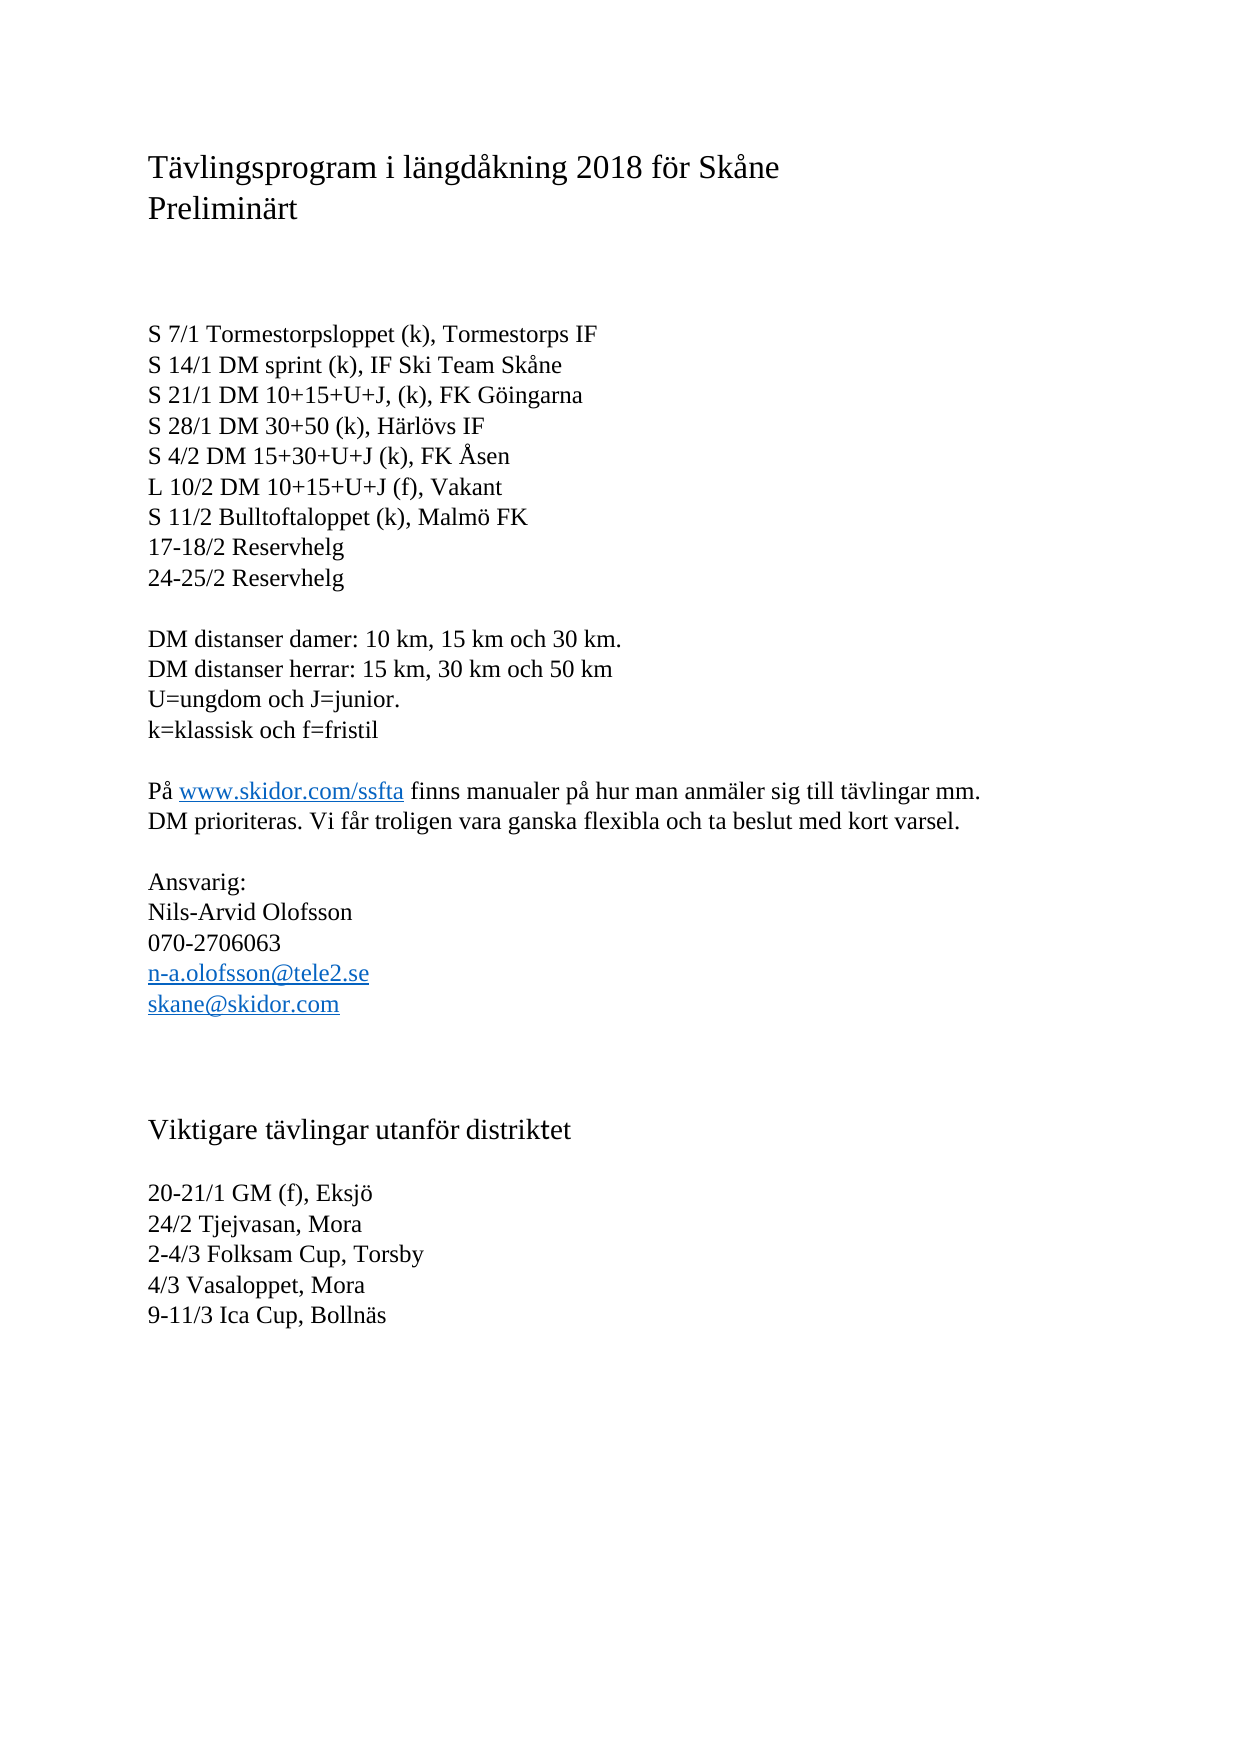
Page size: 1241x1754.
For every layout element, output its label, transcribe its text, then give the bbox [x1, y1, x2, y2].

text Tävlingsprogram i längdåkning 2018 för Skåne Preliminärt S 7/1 Tormestorpsloppet (k), Tormestorps IF S 14/1 DM sprint (k), IF Ski Team Skåne S 21/1 DM 10+15+U+J, (k), FK Göingarna S 28/1 DM 30+50 (k), Härlövs IF S 4/2 DM 15+30+U+J (k), FK Åsen L 10/2 DM 10+15+U+J (f), Vakant S 11/2 Bulltoftaloppet (k), Malmö FK 17-18/2 Reservhelg 24-25/2 Reservhelg DM distanser damer: 10 km, 15 km och 30 km. DM distanser herrar: 15 km, 30 km och 50 km U=ungdom och J=junior. k=klassisk och f=fristil På www.skidor.com/ssfta finns manualer på hur man anmäler sig till tävlingar mm. DM prioriteras. Vi får troligen vara ganska flexibla och ta beslut med kort varsel. Ansvarig: Nils-Arvid Olofsson 070-2706063 n-a.olofsson@tele2.se skane@skidor.com Viktigare tävlingar utanför distriktet 20-21/1 GM (f), Eksjö 24/2 Tjejvasan, Mora 2-4/3 Folksam Cup, Torsby 4/3 Vasaloppet, Mora 9-11/3 Ica Cup, Bollnäs [148, 148, 1092, 1480]
